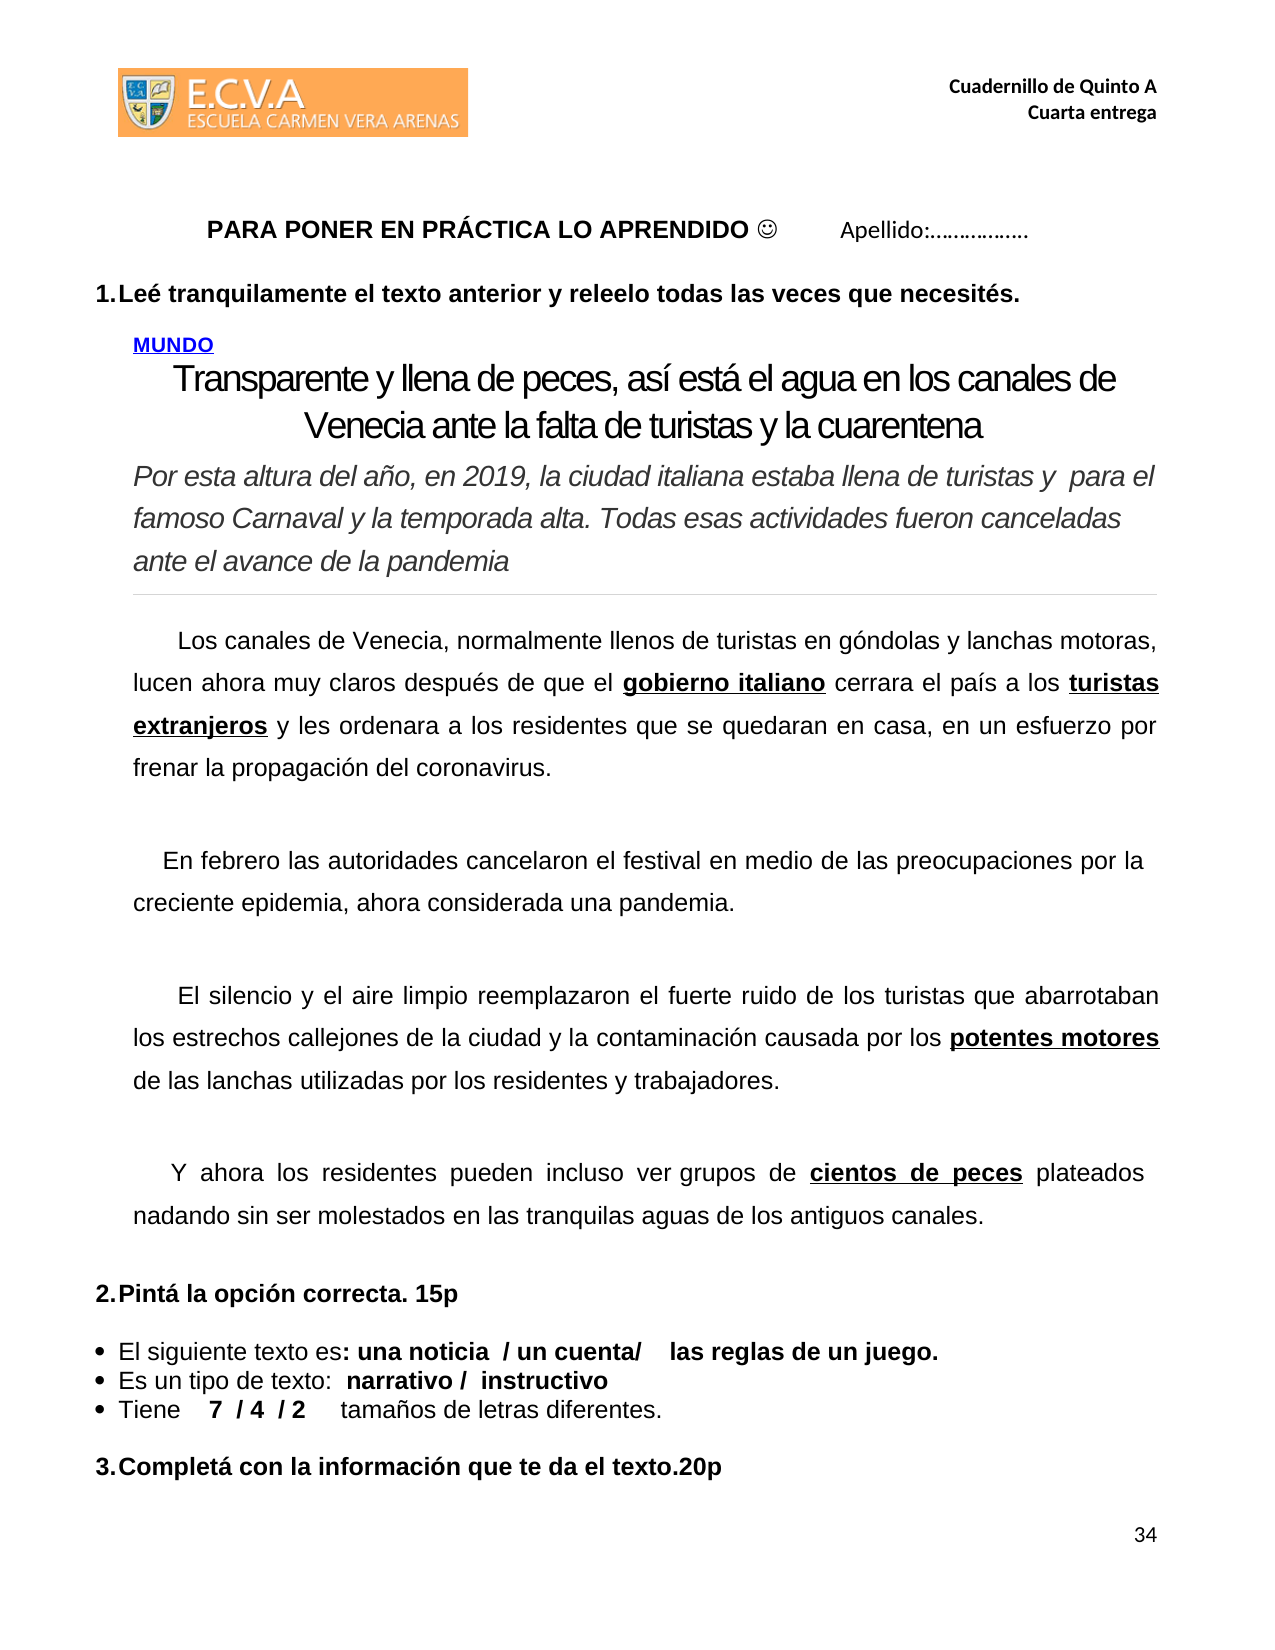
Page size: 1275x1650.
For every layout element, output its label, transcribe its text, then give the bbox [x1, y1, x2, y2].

list Tiene 7 / 4 / 2 tamaños de letras diferentes. [95, 1395, 1231, 1423]
subtitle Transparente y llena de peces, así está el agua en los canales de Venecia ante la falta de turistas y la cuarentena [133, 356, 1157, 446]
list Es un tipo de texto: narrativo / instructivo [95, 1366, 1231, 1395]
text El silencio y el aire limpio reemplazaron el fuerte ruido de los turistas que abarrotaban los estrechos callejones de la ciudad y la contaminación causada por los potentes motores de las lanchas utilizadas por los residentes y trabajadores. [133, 967, 1159, 1094]
text PARA PONER EN PRÁCTICA LO APRENDIDO Apellido:…………….. [133, 215, 1157, 245]
text Los canales de Venecia, normalmente llenos de turistas en góndolas y lanchas motoras, lucen ahora muy claros después de que el gobierno italiano cerrara el país a los turistas extranjeros y les ordenara a los residentes que se quedaran en casa, en un esfuerzo por frenar la propagación del coronavirus. [133, 612, 1159, 782]
text En febrero las autoridades cancelaron el festival en medio de las preocupaciones por la creciente epidemia, ahora considerada una pandemia. [133, 832, 1144, 917]
list Pintá la opción correcta. 15p [95, 1279, 1231, 1308]
text Y ahora los residentes pueden incluso ver grupos de cientos de peces plateados nadando sin ser molestados en las tranquilas aguas de los antiguos canales. [133, 1144, 1144, 1229]
list Completá con la información que te da el texto.20p [95, 1452, 1231, 1481]
list Leé tranquilamente el texto anterior y releelo todas las veces que necesités. [95, 279, 1157, 307]
subtitle Por esta altura del año, en 2019, la ciudad italiana estaba llena de turistas y para el famoso Carnaval y la temporada alta. Todas esas actividades fueron canceladas ante el avance de la pandemia [133, 449, 1157, 594]
picture [118, 68, 469, 137]
list El siguiente texto es: una noticia / un cuenta/ las reglas de un juego. [95, 1337, 1231, 1366]
text MUNDO [133, 332, 1157, 356]
